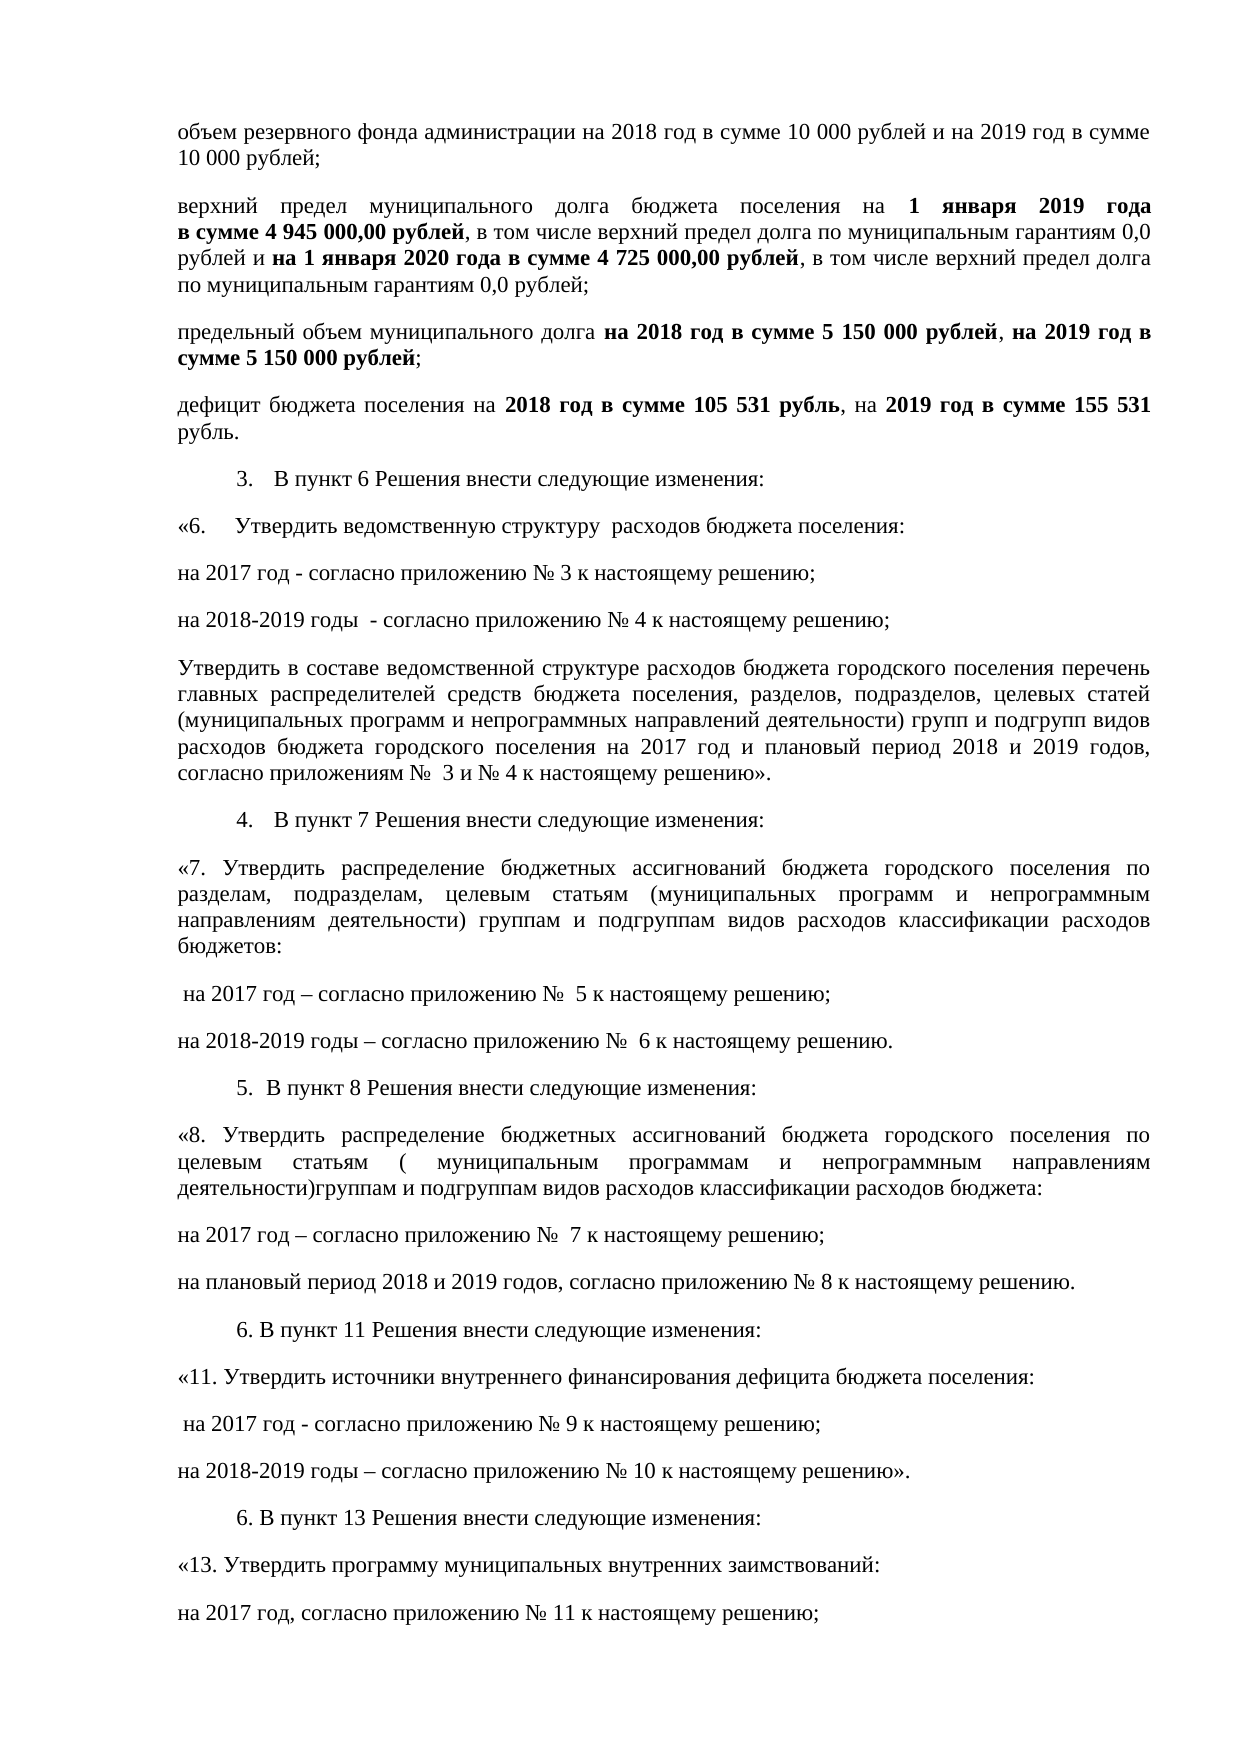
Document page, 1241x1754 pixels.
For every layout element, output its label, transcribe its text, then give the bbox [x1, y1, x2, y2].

text на 2018-2019 годы – согласно приложению № 6 к настоящему решению. [177, 1027, 1152, 1053]
list В пункт 7 Решения внести следующие изменения: [236, 806, 1152, 833]
text на 2018-2019 годы - согласно приложению № 4 к настоящему решению; [177, 607, 1152, 633]
text «13. Утвердить программу муниципальных внутренних заимствований: [177, 1552, 1152, 1578]
text «11. Утвердить источники внутреннего финансирования дефицита бюджета поселения: [177, 1363, 1152, 1389]
text 6. В пункт 11 Решения внести следующие изменения: [177, 1316, 1152, 1342]
text 6. В пункт 13 Решения внести следующие изменения: [236, 1504, 1152, 1531]
text верхний предел муниципального долга бюджета поселения на 1 января 2019 года в сумме 4 945 000,00 рублей, в том числе верхний предел долга по муниципальным гарантиям 0,0 рублей и на 1 января 2020 года в сумме 4 725 000,00 рублей, в том числе верхний предел долга по муниципальным гарантиям 0,0 рублей; [177, 192, 1152, 297]
text на 2018-2019 годы – согласно приложению № 10 к настоящему решению». [177, 1457, 1152, 1483]
text 5. В пункт 8 Решения внести следующие изменения: [177, 1074, 1152, 1101]
text «6. Утвердить ведомственную структуру расходов бюджета поселения: [177, 512, 1152, 538]
text на 2017 год – согласно приложению № 5 к настоящему решению; [177, 980, 1152, 1006]
text на плановый период 2018 и 2019 годов, согласно приложению № 8 к настоящему решению. [177, 1268, 1152, 1295]
text объем резервного фонда администрации на 2018 год в сумме 10 000 рублей и на 2019 год в сумме 10 000 рублей; [177, 118, 1152, 171]
text дефицит бюджета поселения на 2018 год в сумме 105 531 рубль, на 2019 год в сумме 155 531 рубль. [177, 391, 1152, 444]
text на 2017 год, согласно приложению № 11 к настоящему решению; [177, 1599, 1152, 1625]
text на 2017 год – согласно приложению № 7 к настоящему решению; [177, 1221, 1152, 1248]
text предельный объем муниципального долга на 2018 год в сумме 5 150 000 рублей, на 2019 год в сумме 5 150 000 рублей; [177, 318, 1152, 371]
text «7. Утвердить распределение бюджетных ассигнований бюджета городского поселения по разделам, подразделам, целевым статьям (муниципальных программ и непрограммным направлениям деятельности) группам и подгруппам видов расходов классификации расходов бюджетов: [177, 853, 1152, 959]
text на 2017 год - согласно приложению № 3 к настоящему решению; [177, 559, 1152, 586]
text «8. Утвердить распределение бюджетных ассигнований бюджета городского поселения по целевым статьям ( муниципальным программам и непрограммным направлениям деятельности)группам и подгруппам видов расходов классификации расходов бюджета: [177, 1121, 1152, 1200]
list В пункт 6 Решения внести следующие изменения: [236, 465, 1152, 491]
text на 2017 год - согласно приложению № 9 к настоящему решению; [177, 1410, 1152, 1436]
text Утвердить в составе ведомственной структуре расходов бюджета городского поселения перечень главных распределителей средств бюджета поселения, разделов, подразделов, целевых статей (муниципальных программ и непрограммных направлений деятельности) групп и подгрупп видов расходов бюджета городского поселения на 2017 год и плановый период 2018 и 2019 годов, согласно приложениям № 3 и № 4 к настоящему решению». [177, 654, 1152, 786]
